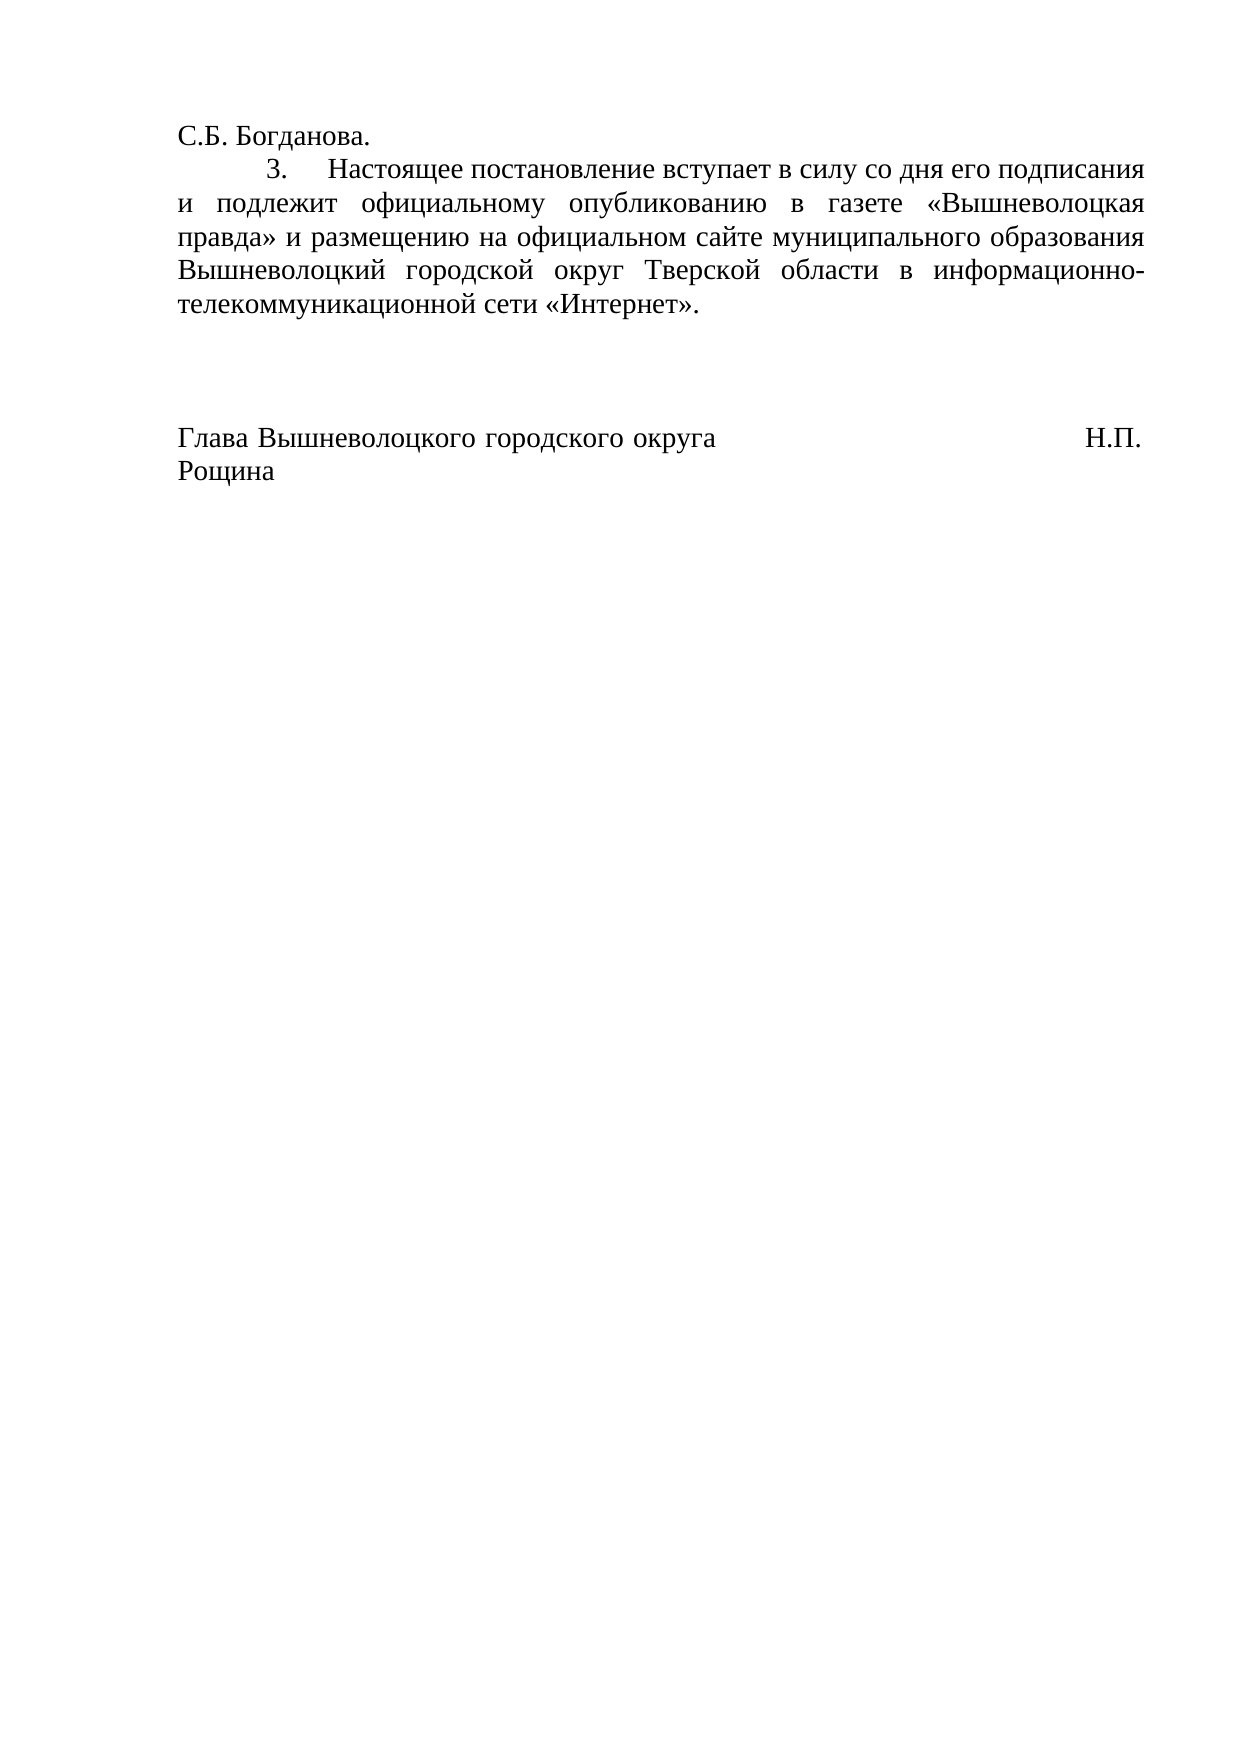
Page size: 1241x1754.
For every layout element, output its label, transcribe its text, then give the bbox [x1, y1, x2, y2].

text Глава Вышневолоцкого городского округа Н.П. Рощина [177, 420, 1146, 487]
list Настоящее постановление вступает в силу со дня его подписания и подлежит официальному опубликованию в газете «Вышневолоцкая правда» и размещению на официальном сайте муниципального образования Вышневолоцкий городской округ Тверской области в информационно-телекоммуникационной сети «Интернет». [177, 152, 1146, 319]
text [177, 118, 1146, 152]
